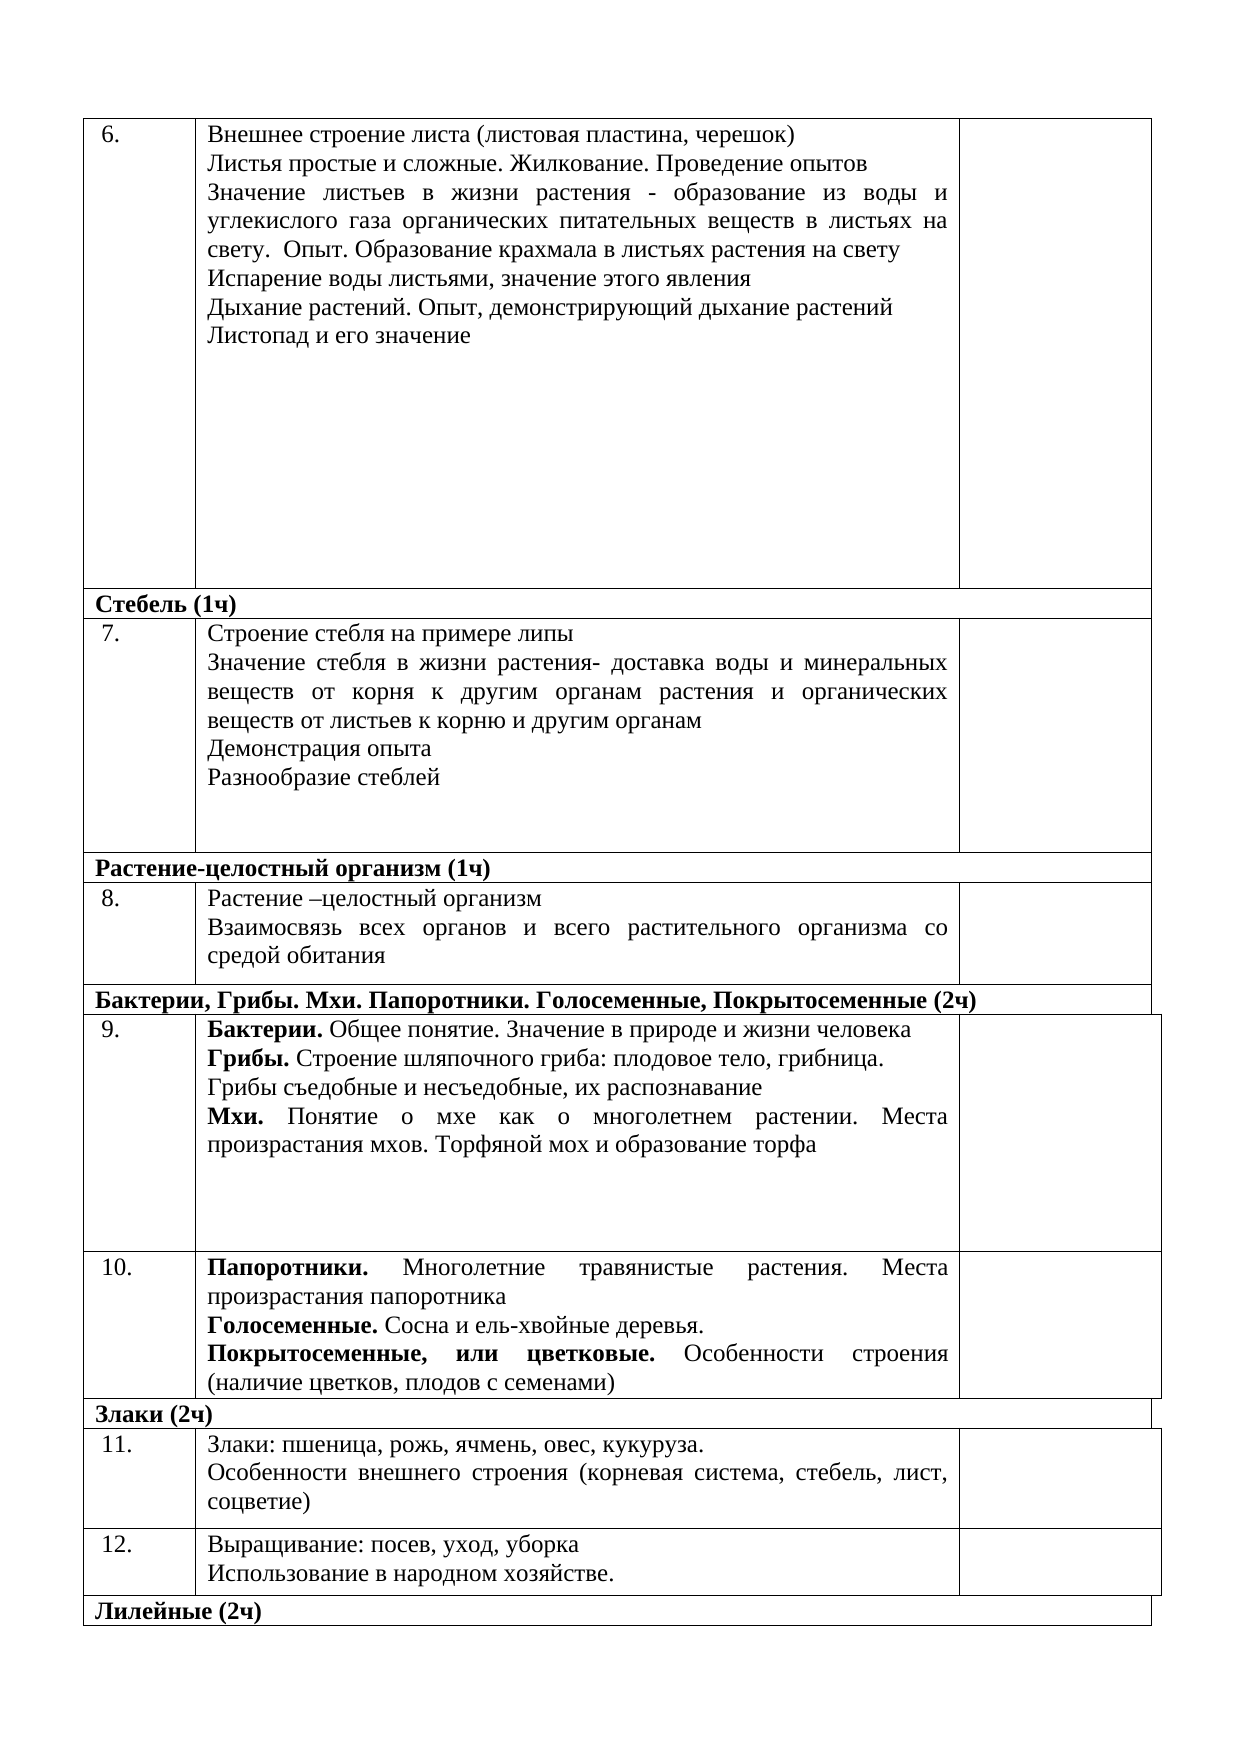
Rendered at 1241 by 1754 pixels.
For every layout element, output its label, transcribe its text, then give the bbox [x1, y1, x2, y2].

table_cell 12. [84, 1529, 195, 1595]
table_cell [960, 1015, 1161, 1251]
table_cell Бактерии. Общее понятие. Значение в природе и жизни человека Грибы. Строение шляпочного гриба: плодовое тело, грибница. Грибы съедобные и несъедобные, их распознавание Мхи. Понятие о мхе как о многолетнем растении. Места произрастания мхов. Торфяной мох и образование торфа [196, 1015, 959, 1251]
table_cell Стебель (1ч) [84, 589, 1151, 617]
table_cell Растение-целостный организм (1ч) [84, 853, 1151, 882]
table_cell [960, 119, 1151, 588]
table_cell 6. [84, 119, 195, 588]
table_cell Внешнее строение листа (листовая пластина, черешок) Листья простые и сложные. Жилкование. Проведение опытов Значение листьев в жизни растения - образование из воды и углекислого газа органических питательных веществ в листьях на свету. Опыт. Образование крахмала в листьях растения на свету Испарение воды листьями, значение этого явления Дыхание растений. Опыт, демонстрирующий дыхание растений Листопад и его значение [196, 119, 959, 588]
table_cell [960, 1529, 1161, 1595]
table_cell [960, 883, 1151, 984]
table_cell Бактерии, Грибы. Мхи. Папоротники. Голосеменные, Покрытосеменные (2ч) [84, 985, 1151, 1013]
table_cell Папоротники. Многолетние травянистые растения. Места произрастания папоротника Голосеменные. Сосна и ель-хвойные деревья. Покрытосеменные, или цветковые. Особенности строения (наличие цветков, плодов с семенами) [196, 1252, 959, 1398]
table_cell 10. [84, 1252, 195, 1398]
table_cell [960, 619, 1151, 852]
table_cell Злаки: пшеница, рожь, ячмень, овес, кукуруза. Особенности внешнего строения (корневая система, стебель, лист, соцветие) [196, 1429, 959, 1528]
table_cell 7. [84, 619, 195, 852]
table_cell Лилейные (2ч) [84, 1596, 1151, 1625]
table_cell Строение стебля на примере липы Значение стебля в жизни растения- доставка воды и минеральных веществ от корня к другим органам растения и органических веществ от листьев к корню и другим органам Демонстрация опыта Разнообразие стеблей [196, 619, 959, 852]
table_cell [960, 1252, 1161, 1398]
table_cell 8. [84, 883, 195, 984]
table_cell Растение –целостный организм Взаимосвязь всех органов и всего растительного организма со средой обитания [196, 883, 959, 984]
table_cell Злаки (2ч) [84, 1399, 1151, 1428]
table_cell 9. [84, 1015, 195, 1251]
table_cell [960, 1429, 1161, 1528]
table_cell Выращивание: посев, уход, уборка Использование в народном хозяйстве. [196, 1529, 959, 1595]
table_cell 11. [84, 1429, 195, 1528]
